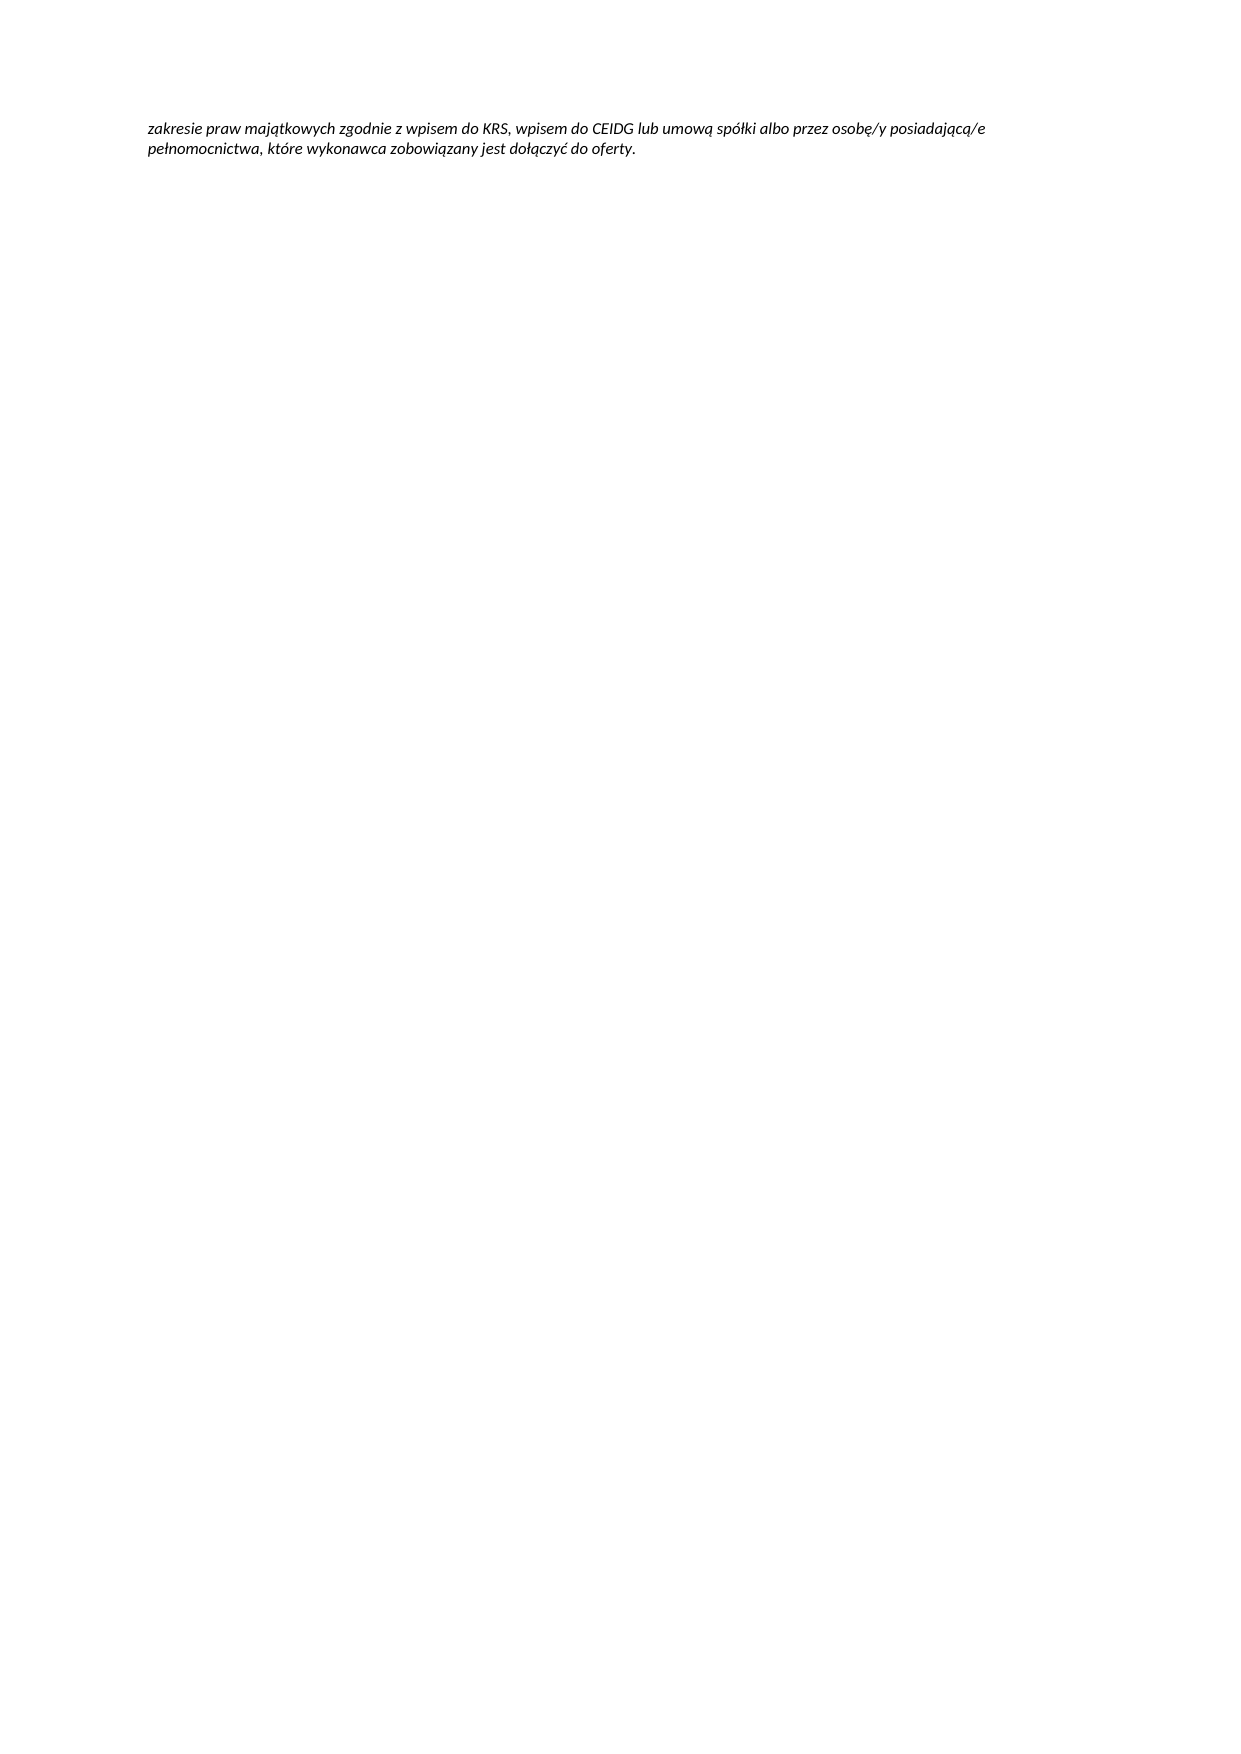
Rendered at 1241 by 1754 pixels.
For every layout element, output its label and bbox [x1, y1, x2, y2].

text [148, 118, 1093, 159]
